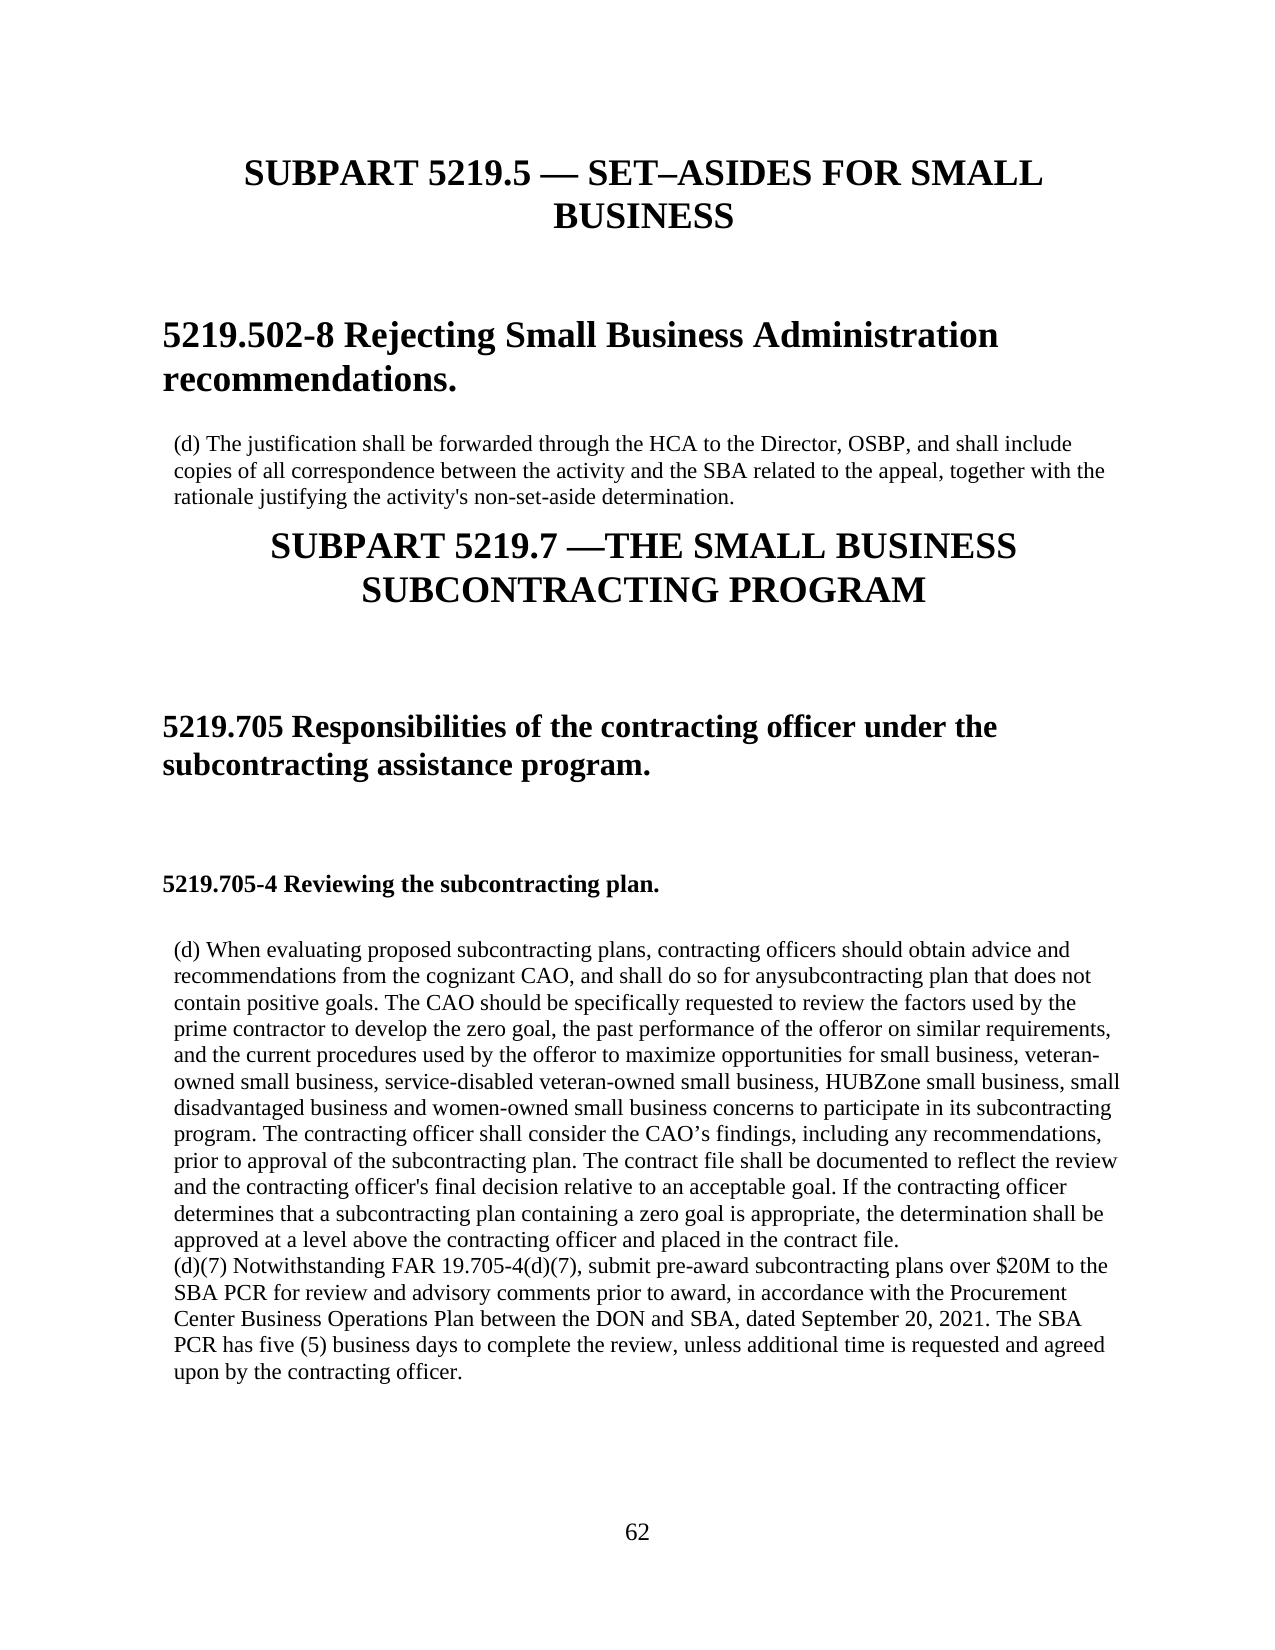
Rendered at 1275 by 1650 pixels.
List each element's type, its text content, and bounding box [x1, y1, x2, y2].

subtitle 5219.502-8 Rejecting Small Business Administration recommendations. [162, 313, 1125, 399]
text (d) When evaluating proposed subcontracting plans, contracting officers should obtain advice and recommendations from the cognizant CAO, and shall do so for anysubcontracting plan that does not contain positive goals. The CAO should be specifically requested to review the factors used by the prime contractor to develop the zero goal, the past performance of the offeror on similar requirements, and the current procedures used by the offeror to maximize opportunities for small business, veteran-owned small business, service-disabled veteran-owned small business, HUBZone small business, small disadvantaged business and women-owned small business concerns to participate in its subcontracting program. The contracting officer shall consider the CAO’s findings, including any recommendations, prior to approval of the subcontracting plan. The contract file shall be documented to reflect the review and the contracting officer's final decision relative to an acceptable goal. If the contracting officer determines that a subcontracting plan containing a zero goal is appropriate, the determination shall be approved at a level above the contracting officer and placed in the contract file. [163, 926, 1135, 1252]
text (d) The justification shall be forwarded through the HCA to the Director, OSBP, and shall include copies of all correspondence between the activity and the SBA related to the appeal, together with the rationale justifying the activity's non-set-aside determination. [163, 420, 1135, 520]
subtitle SUBPART 5219.7 —THE SMALL BUSINESS SUBCONTRACTING PROGRAM [162, 524, 1125, 610]
subtitle 5219.705 Responsibilities of the contracting officer under the subcontracting assistance program. [162, 708, 1125, 782]
text (d)(7) Notwithstanding FAR 19.705-4(d)(7), submit pre-award subcontracting plans over $20M to the SBA PCR for review and advisory comments prior to award, in accordance with the Procurement Center Business Operations Plan between the DON and SBA, dated September 20, 2021. The SBA PCR has five (5) business days to complete the review, unless additional time is requested and agreed upon by the contracting officer. [163, 1252, 1135, 1394]
subtitle 5219.705-4 Reviewing the subcontracting plan. [162, 869, 1125, 898]
subtitle SUBPART 5219.5 — SET–ASIDES FOR SMALL BUSINESS [162, 150, 1125, 236]
